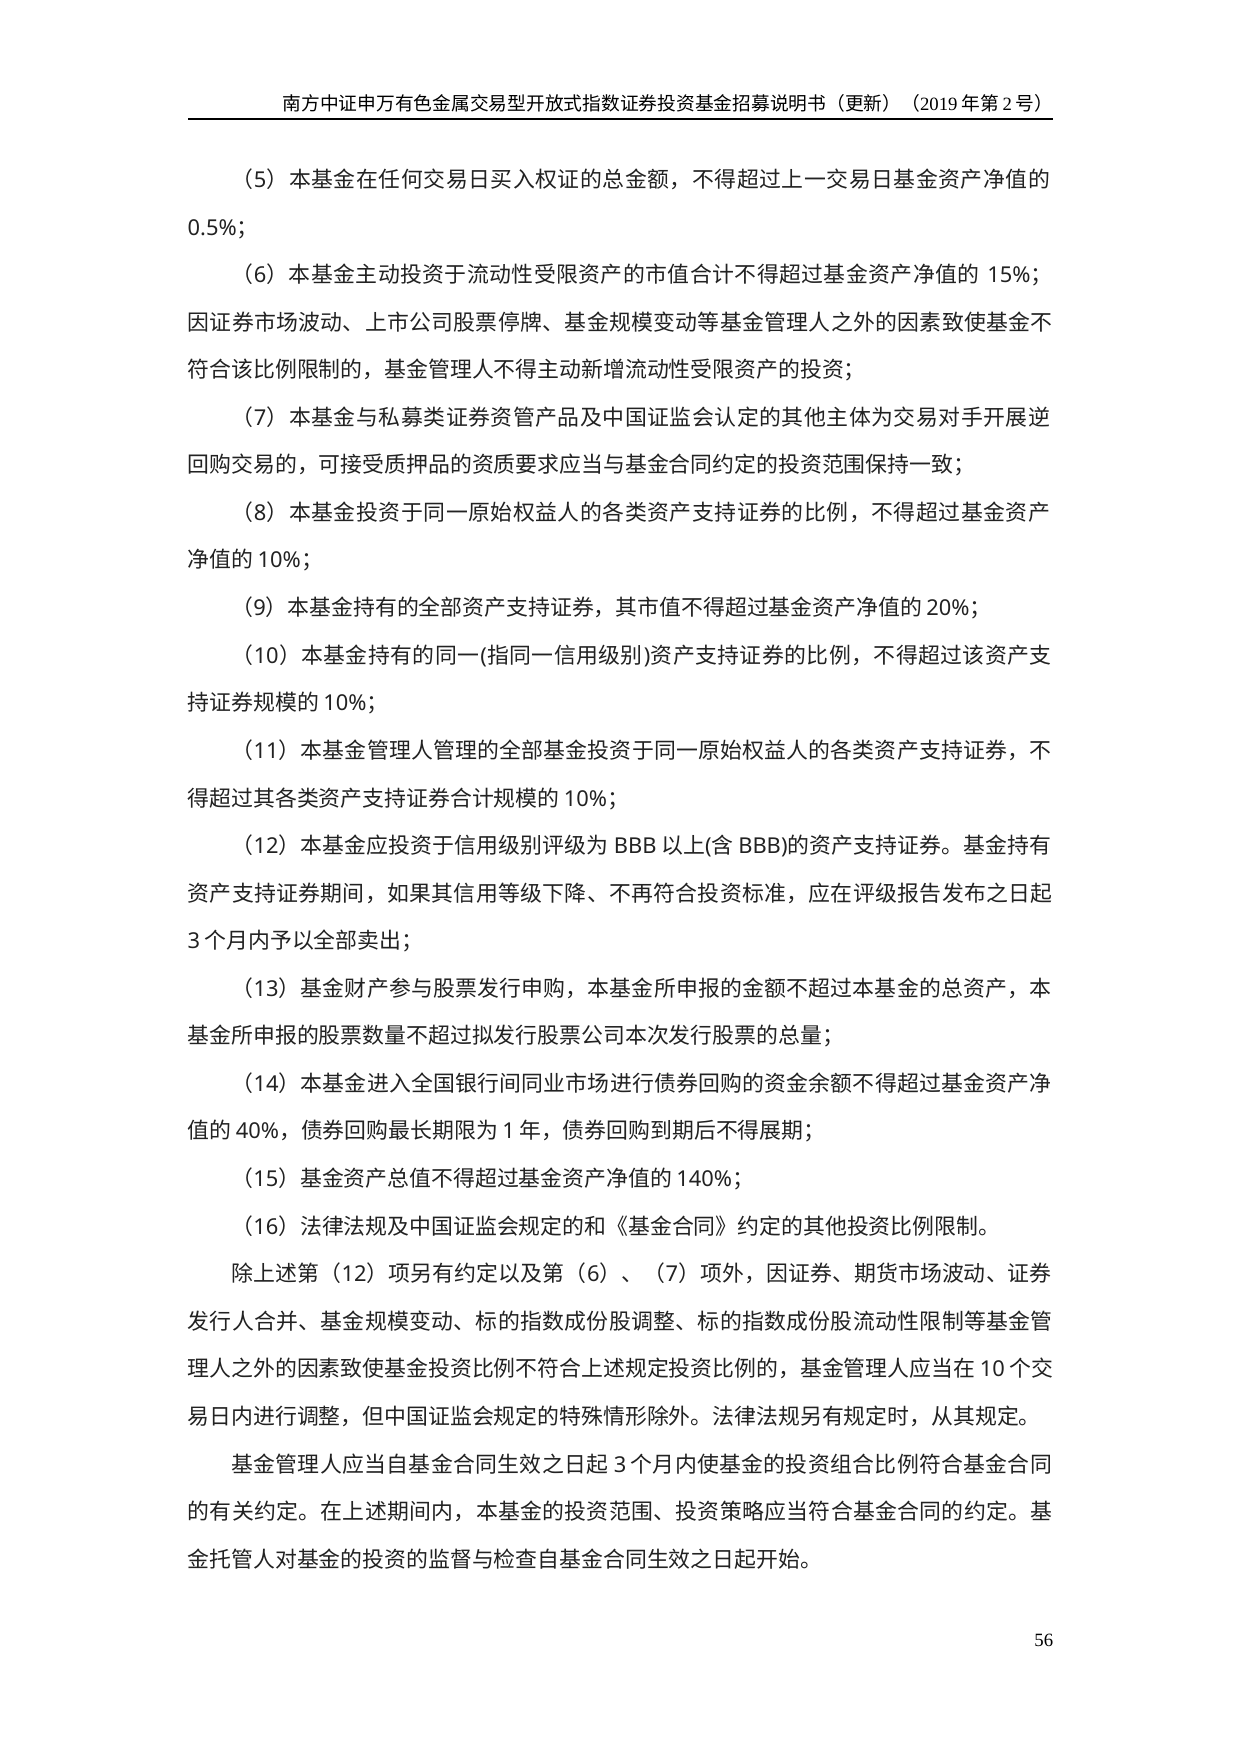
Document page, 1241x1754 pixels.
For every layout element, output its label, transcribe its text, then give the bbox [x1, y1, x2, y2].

text （7）本基金与私募类证券资管产品及中国证监会认定的其他主体为交易对手开展逆回购交易的，可接受质押品的资质要求应当与基金合同约定的投资范围保持一致； [187, 400, 1053, 479]
text （6）本基金主动投资于流动性受限资产的市值合计不得超过基金资产净值的15%；因证券市场波动、上市公司股票停牌、基金规模变动等基金管理人之外的因素致使基金不符合该比例限制的，基金管理人不得主动新增流动性受限资产的投资； [187, 257, 1053, 384]
text （8）本基金投资于同一原始权益人的各类资产支持证券的比例，不得超过基金资产净值的10%； [187, 495, 1053, 574]
text （12）本基金应投资于信用级别评级为BBB以上(含BBB)的资产支持证券。基金持有资产支持证券期间，如果其信用等级下降、不再符合投资标准，应在评级报告发布之日起3个月内予以全部卖出； [187, 828, 1053, 955]
text （10）本基金持有的同一(指同一信用级别)资产支持证券的比例，不得超过该资产支持证券规模的10%； [187, 638, 1053, 717]
text （15）基金资产总值不得超过基金资产净值的140%； [187, 1161, 1053, 1193]
text （14）本基金进入全国银行间同业市场进行债券回购的资金余额不得超过基金资产净值的40%，债券回购最长期限为1年，债券回购到期后不得展期； [187, 1066, 1053, 1145]
text 基金管理人应当自基金合同生效之日起3个月内使基金的投资组合比例符合基金合同的有关约定。在上述期间内，本基金的投资范围、投资策略应当符合基金合同的约定。基金托管人对基金的投资的监督与检查自基金合同生效之日起开始。 [187, 1447, 1053, 1573]
text （16）法律法规及中国证监会规定的和《基金合同》约定的其他投资比例限制。 [187, 1209, 1053, 1241]
text 除上述第（12）项另有约定以及第（6）、（7）项外，因证券、期货市场波动、证券发行人合并、基金规模变动、标的指数成份股调整、标的指数成份股流动性限制等基金管理人之外的因素致使基金投资比例不符合上述规定投资比例的，基金管理人应当在10个交易日内进行调整，但中国证监会规定的特殊情形除外。法律法规另有规定时，从其规定。 [187, 1256, 1053, 1431]
text （13）基金财产参与股票发行申购，本基金所申报的金额不超过本基金的总资产，本基金所申报的股票数量不超过拟发行股票公司本次发行股票的总量； [187, 971, 1053, 1050]
text （11）本基金管理人管理的全部基金投资于同一原始权益人的各类资产支持证券，不得超过其各类资产支持证券合计规模的10%； [187, 733, 1053, 812]
text （9）本基金持有的全部资产支持证券，其市值不得超过基金资产净值的20%； [187, 590, 1053, 622]
text （5）本基金在任何交易日买入权证的总金额，不得超过上一交易日基金资产净值的0.5%； [187, 162, 1053, 241]
